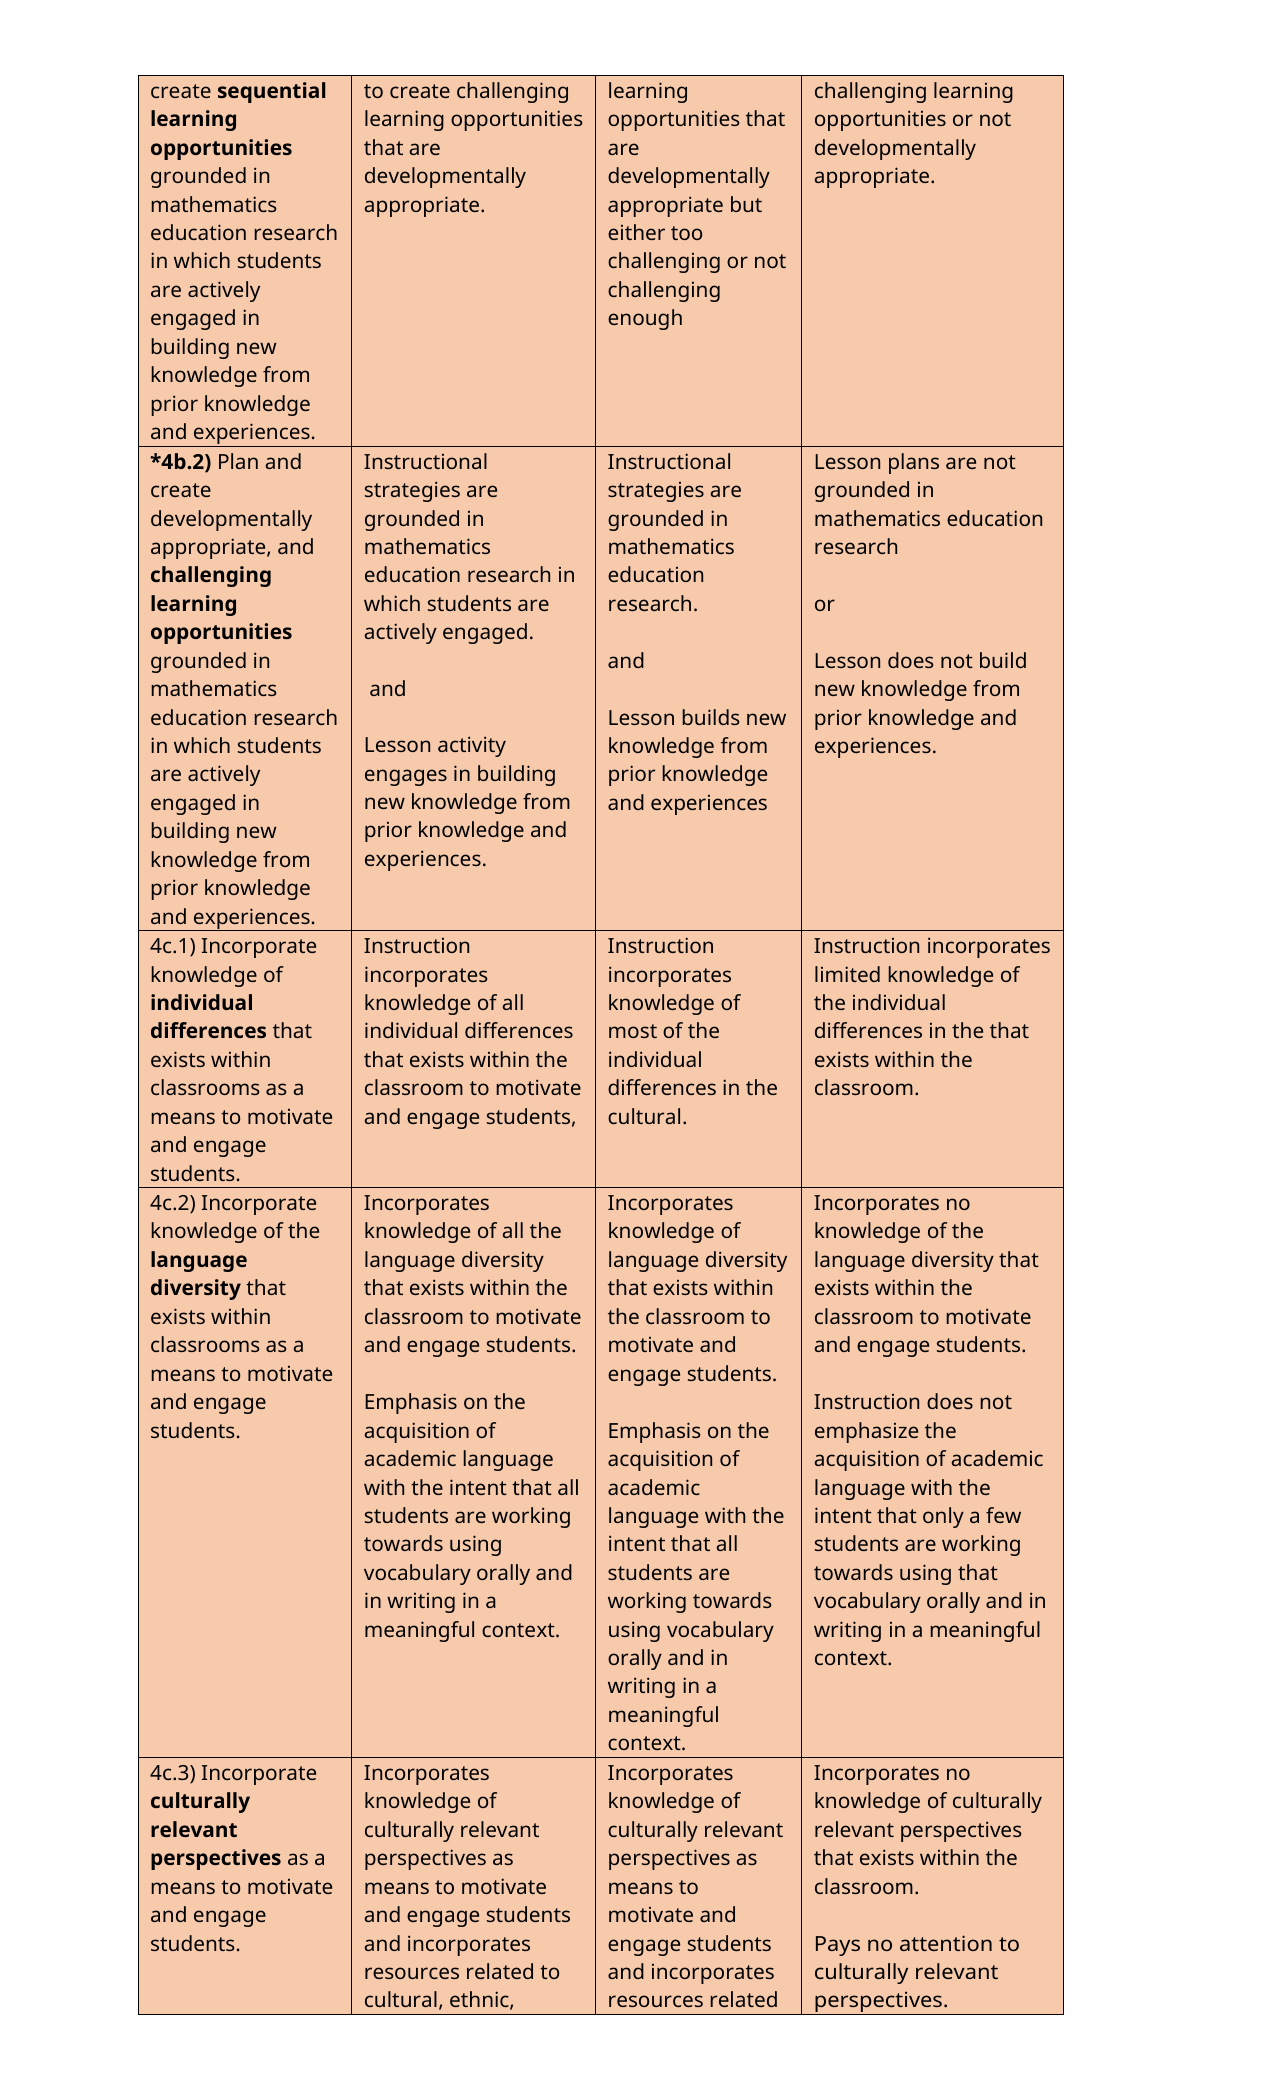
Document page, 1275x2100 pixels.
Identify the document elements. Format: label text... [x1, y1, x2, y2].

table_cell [139, 1758, 351, 2014]
table_cell Lesson plans are not grounded in mathematics education research or Lesson does not build new knowledge from prior knowledge and experiences. [802, 447, 1063, 930]
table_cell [596, 76, 801, 446]
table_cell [802, 76, 1063, 446]
table_cell Incorporates knowledge of all the language diversity that exists within the classroom to motivate and engage students. Emphasis on the acquisition of academic language with the intent that all students are working towards using vocabulary orally and in writing in a meaningful context. [352, 1188, 595, 1757]
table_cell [352, 1758, 595, 2014]
table_cell Incorporates no knowledge of the language diversity that exists within the classroom to motivate and engage students. Instruction does not emphasize the acquisition of academic language with the intent that only a few students are working towards using that vocabulary orally and in writing in a meaningful context. [802, 1188, 1063, 1757]
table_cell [596, 1758, 801, 2014]
table_cell Instruction incorporates limited knowledge of the individual differences in the that exists within the classroom. [802, 931, 1063, 1187]
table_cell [802, 1758, 1063, 2014]
table_cell 4c.2) Incorporate knowledge of the language diversity that exists within classrooms as a means to motivate and engage students. [139, 1188, 351, 1757]
table_cell Instruction incorporates knowledge of all individual differences that exists within the classroom to motivate and engage students, [352, 931, 595, 1187]
table_cell Instruction incorporates knowledge of most of the individual differences in the cultural. [596, 931, 801, 1187]
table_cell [352, 76, 595, 446]
table_cell Incorporates knowledge of language diversity that exists within the classroom to motivate and engage students. Emphasis on the acquisition of academic language with the intent that all students are working towards using vocabulary orally and in writing in a meaningful context. [596, 1188, 801, 1757]
table_cell Instructional strategies are grounded in mathematics education research in which students are actively engaged. and Lesson activity engages in building new knowledge from prior knowledge and experiences. [352, 447, 595, 930]
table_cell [139, 76, 351, 446]
table_cell Instructional strategies are grounded in mathematics education research. and Lesson builds new knowledge from prior knowledge and experiences [596, 447, 801, 930]
table_cell 4c.1) Incorporate knowledge of individual differences that exists within classrooms as a means to motivate and engage students. [139, 931, 351, 1187]
table_cell *4b.2) Plan and create developmentally appropriate, and challenging learning opportunities grounded in mathematics education research in which students are actively engaged in building new knowledge from prior knowledge and experiences. [139, 447, 351, 930]
